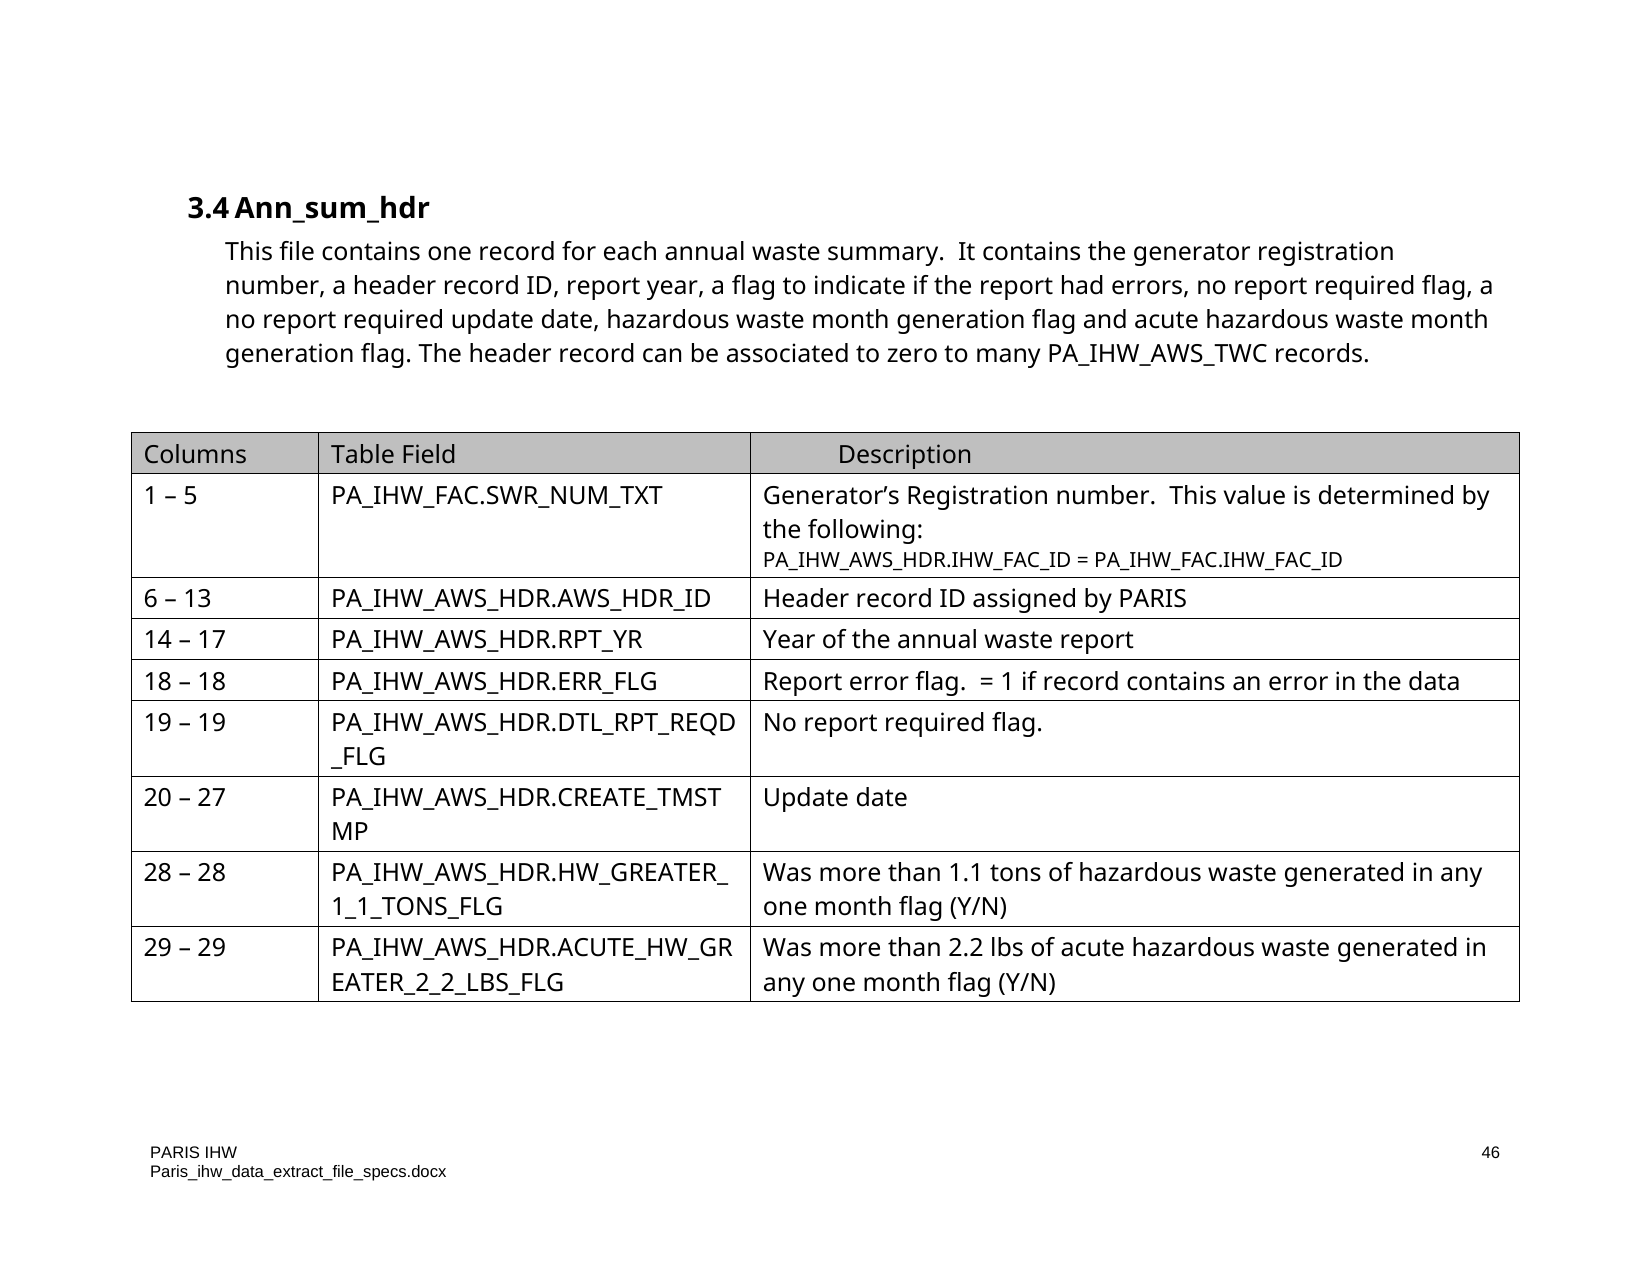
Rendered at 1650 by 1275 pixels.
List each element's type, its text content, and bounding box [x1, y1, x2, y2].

table_cell 28 – 28 [132, 852, 318, 926]
table_cell 29 – 29 [132, 927, 318, 1001]
table_cell Update date [751, 777, 1519, 851]
subtitle Ann_sum_hdr [187, 187, 1500, 227]
table_cell PA_IHW_AWS_HDR.ERR_FLG [319, 660, 750, 700]
table_cell Header record ID assigned by PARIS [751, 578, 1519, 618]
table_cell No report required flag. [751, 701, 1519, 776]
text This file contains one record for each annual waste summary. It contains the generator registration number, a header record ID, report year, a flag to indicate if the report had errors, no report required flag, a no report required update date, hazardous waste month generation flag and acute hazardous waste month generation flag. The header record can be associated to zero to many PA_IHW_AWS_TWC records. [225, 233, 1500, 370]
table_cell PA_IHW_FAC.SWR_NUM_TXT [319, 474, 750, 577]
table_cell Year of the annual waste report [751, 619, 1519, 659]
table_cell PA_IHW_AWS_HDR.CREATE_TMSTMP [319, 777, 750, 851]
table_cell 14 – 17 [132, 619, 318, 659]
table_cell PA_IHW_AWS_HDR.ACUTE_HW_GREATER_2_2_LBS_FLG [319, 927, 750, 1001]
table_cell Was more than 2.2 lbs of acute hazardous waste generated in any one month flag (Y/N) [751, 927, 1519, 1001]
table_cell 19 – 19 [132, 701, 318, 776]
table_cell 20 – 27 [132, 777, 318, 851]
table_cell 6 – 13 [132, 578, 318, 618]
table_header Description [751, 433, 1519, 473]
table_cell 1 – 5 [132, 474, 318, 577]
table_cell PA_IHW_AWS_HDR.AWS_HDR_ID [319, 578, 750, 618]
table_cell Was more than 1.1 tons of hazardous waste generated in any one month flag (Y/N) [751, 852, 1519, 926]
table_cell PA_IHW_AWS_HDR.HW_GREATER_1_1_TONS_FLG [319, 852, 750, 926]
table_cell Generator’s Registration number. This value is determined by the following: PA_IHW_AWS_HDR.IHW_FAC_ID = PA_IHW_FAC.IHW_FAC_ID [751, 474, 1519, 577]
table_header Table Field [319, 433, 750, 473]
table_cell PA_IHW_AWS_HDR.DTL_RPT_REQD_FLG [319, 701, 750, 776]
table_cell Report error flag. = 1 if record contains an error in the data [751, 660, 1519, 700]
table_cell PA_IHW_AWS_HDR.RPT_YR [319, 619, 750, 659]
table_cell 18 – 18 [132, 660, 318, 700]
table_header Columns [132, 433, 318, 473]
